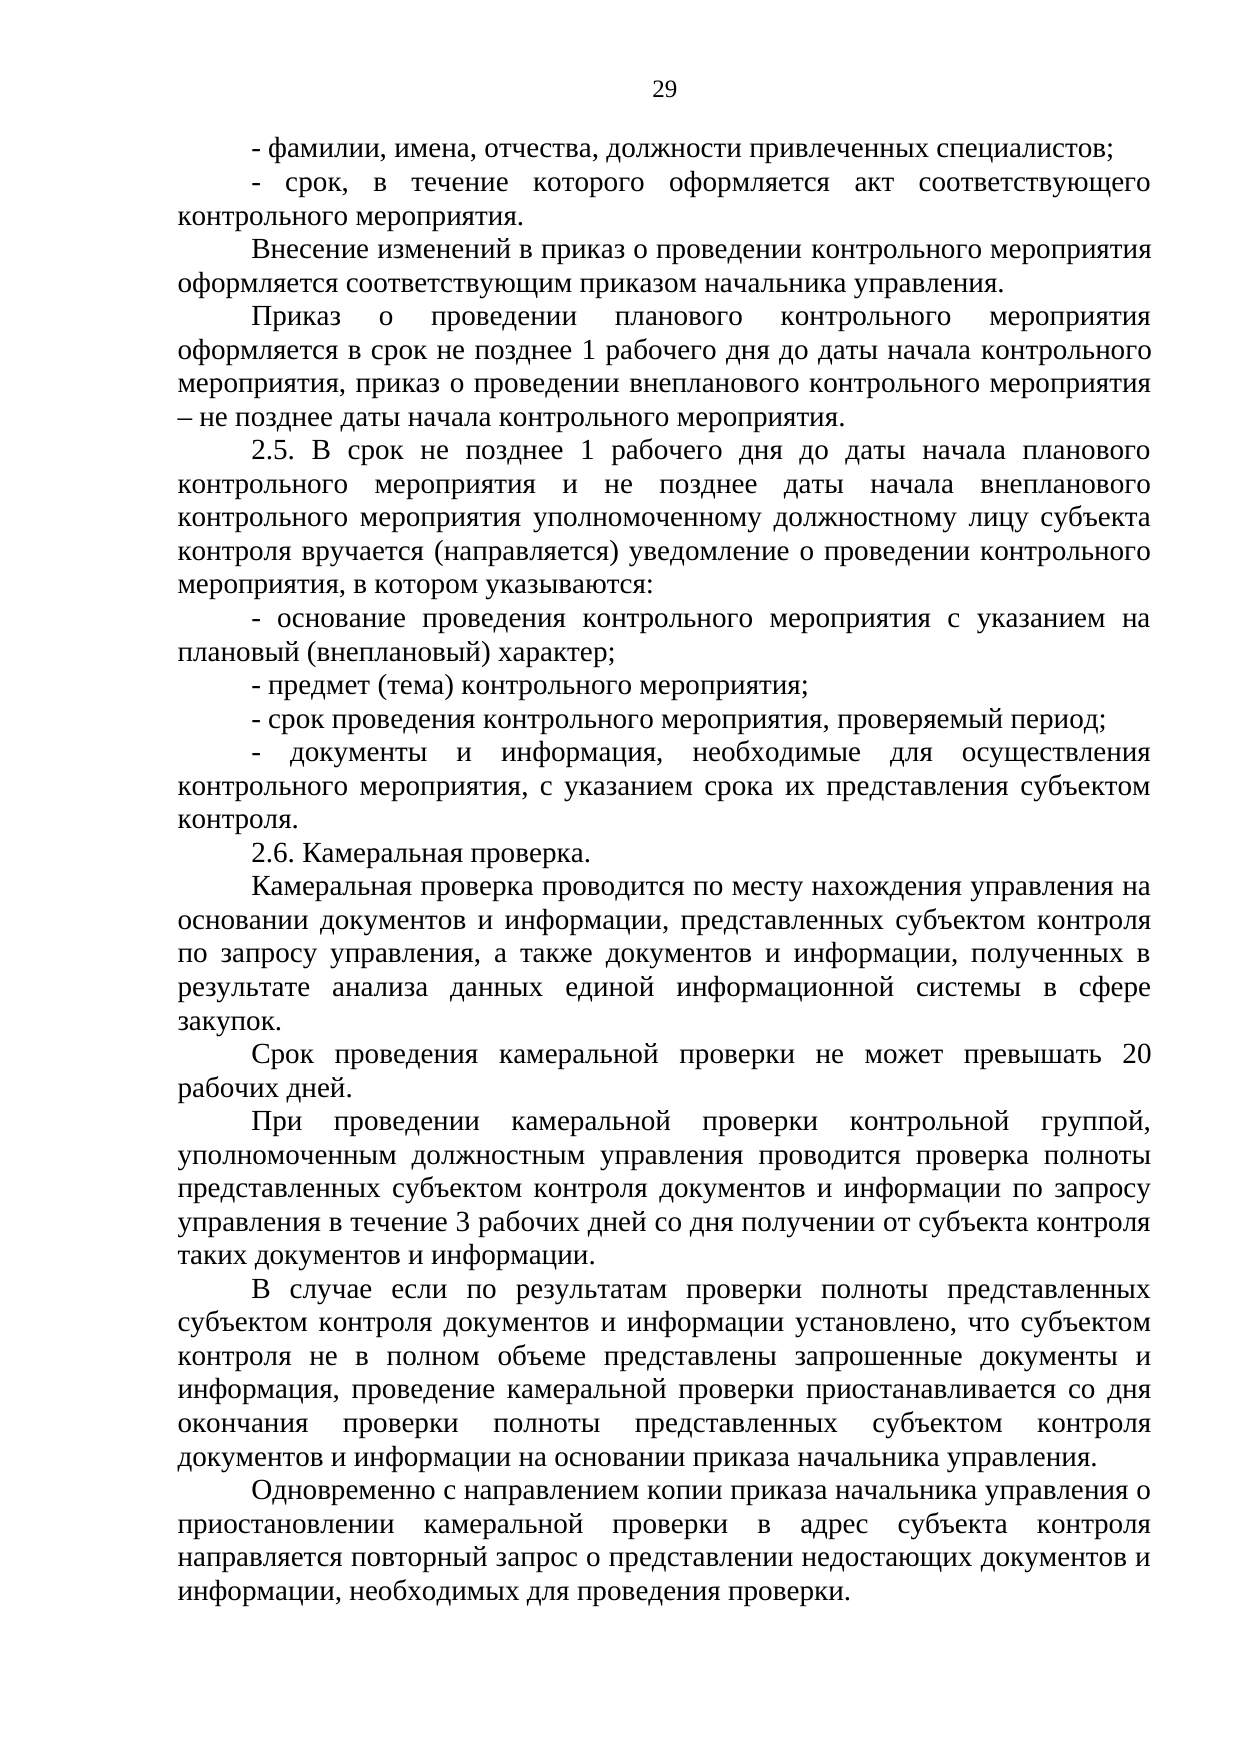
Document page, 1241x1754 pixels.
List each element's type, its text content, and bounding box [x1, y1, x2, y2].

text - документы и информация, необходимые для осуществления контрольного мероприятия, с указанием срока их представления субъектом контроля. [177, 734, 1152, 835]
text - фамилии, имена, отчества, должности привлеченных специалистов; [177, 131, 1152, 164]
text Срок проведения камеральной проверки не может превышать 20 рабочих дней. [177, 1036, 1152, 1103]
text - предмет (тема) контрольного мероприятия; [177, 667, 1152, 701]
text Приказ о проведении планового контрольного мероприятия оформляется в срок не позднее 1 рабочего дня до даты начала контрольного мероприятия, приказ о проведении внепланового контрольного мероприятия – не позднее даты начала контрольного мероприятия. [177, 298, 1152, 432]
text В случае если по результатам проверки полноты представленных субъектом контроля документов и информации установлено, что субъектом контроля не в полном объеме представлены запрошенные документы и информация, проведение камеральной проверки приостанавливается со дня окончания проверки полноты представленных субъектом контроля документов и информации на основании приказа начальника управления. [177, 1271, 1152, 1472]
text 2.6. Камеральная проверка. [177, 835, 1152, 868]
text Внесение изменений в приказ о проведении контрольного мероприятия оформляется соответствующим приказом начальника управления. [177, 231, 1152, 298]
text Одновременно с направлением копии приказа начальника управления о приостановлении камеральной проверки в адрес субъекта контроля направляется повторный запрос о представлении недостающих документов и информации, необходимых для проведения проверки. [177, 1472, 1152, 1606]
text 2.5. В срок не позднее 1 рабочего дня до даты начала планового контрольного мероприятия и не позднее даты начала внепланового контрольного мероприятия уполномоченному должностному лицу субъекта контроля вручается (направляется) уведомление о проведении контрольного мероприятия, в котором указываются: [177, 432, 1152, 600]
text - основание проведения контрольного мероприятия с указанием на плановый (внеплановый) характер; [177, 600, 1152, 667]
text Камеральная проверка проводится по месту нахождения управления на основании документов и информации, представленных субъектом контроля по запросу управления, а также документов и информации, полученных в результате анализа данных единой информационной системы в сфере закупок. [177, 868, 1152, 1036]
text При проведении камеральной проверки контрольной группой, уполномоченным должностным управления проводится проверка полноты представленных субъектом контроля документов и информации по запросу управления в течение 3 рабочих дней со дня получении от субъекта контроля таких документов и информации. [177, 1103, 1152, 1271]
text - срок, в течение которого оформляется акт соответствующего контрольного мероприятия. [177, 164, 1152, 231]
text - срок проведения контрольного мероприятия, проверяемый период; [177, 701, 1152, 734]
